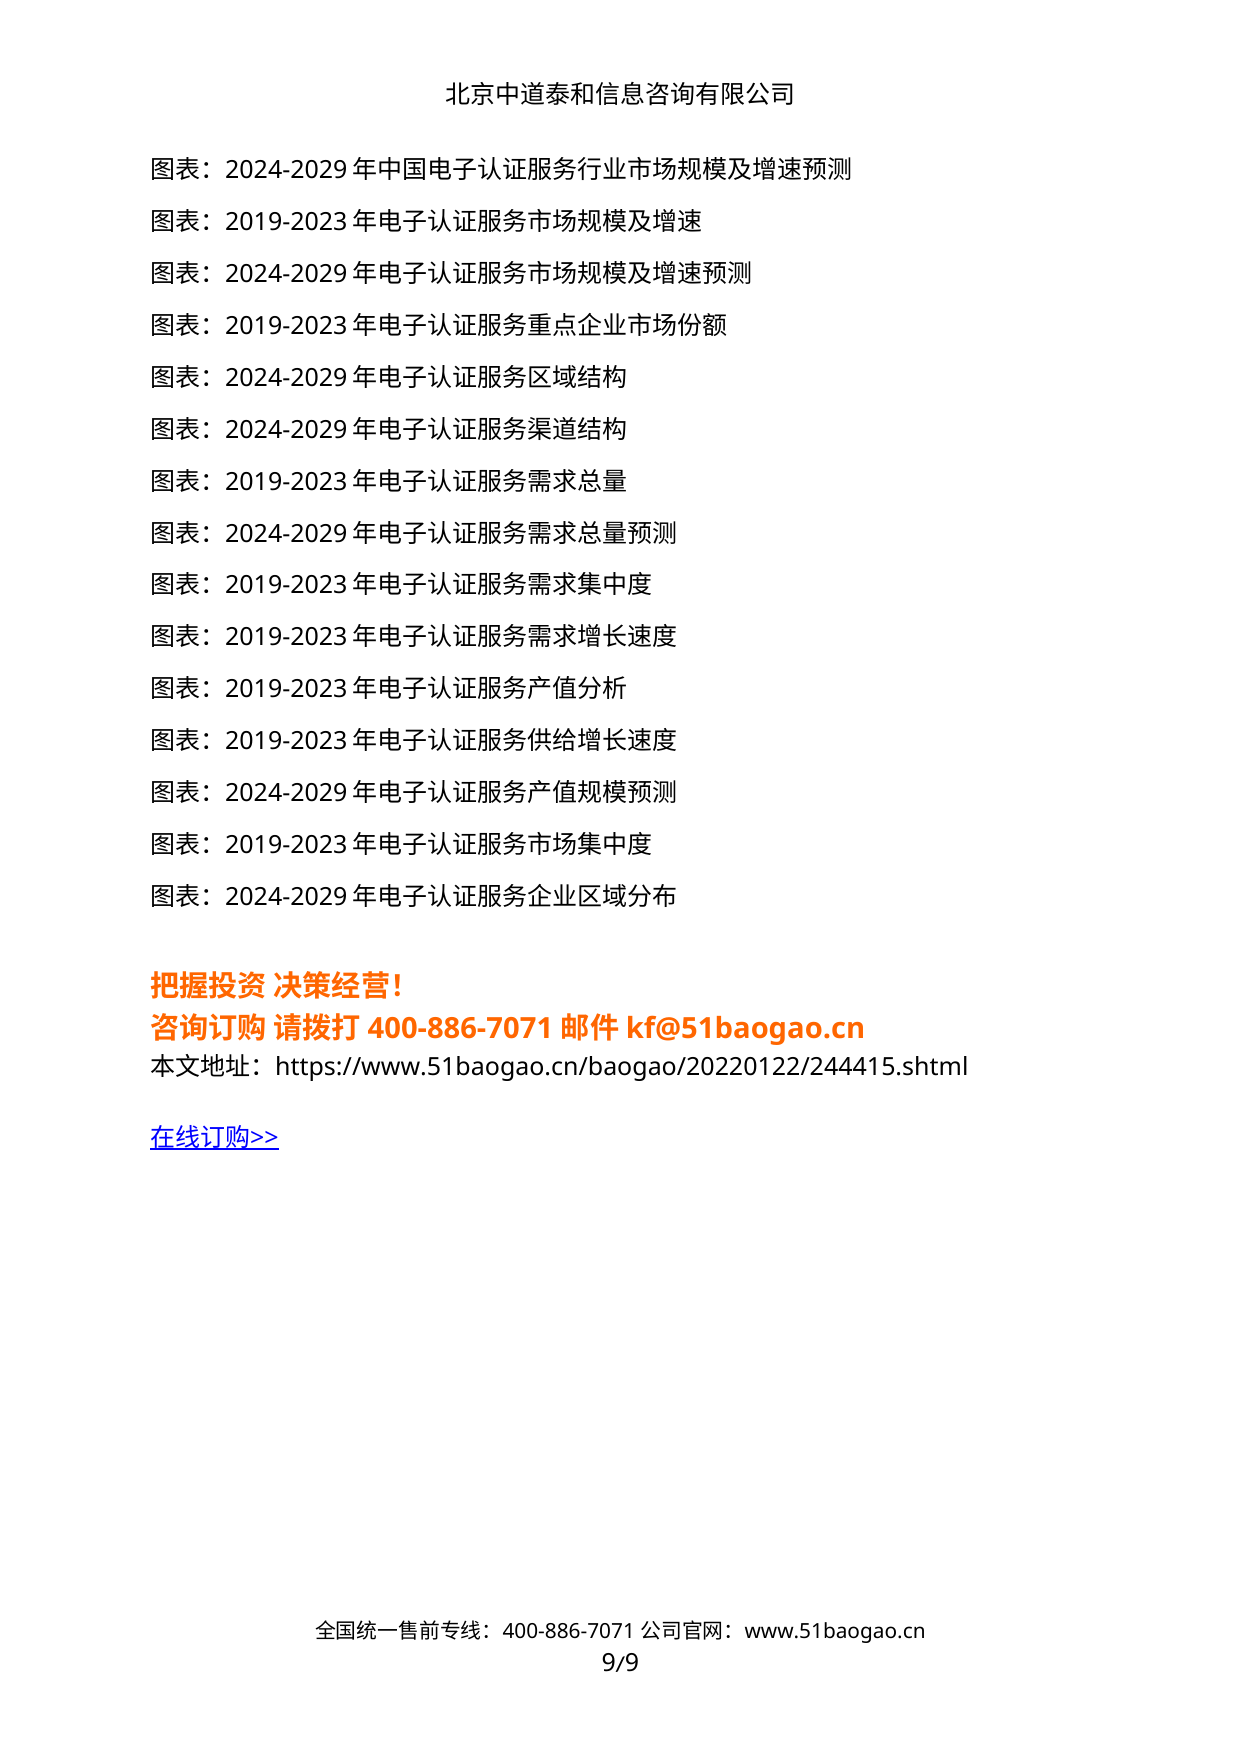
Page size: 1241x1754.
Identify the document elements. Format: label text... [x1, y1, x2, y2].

text 图表：2024-2029年电子认证服务需求总量预测 [150, 513, 1090, 549]
text 图表：2019-2023年电子认证服务供给增长速度 [150, 721, 1090, 757]
text 图表：2019-2023年电子认证服务需求总量 [150, 461, 1090, 497]
text 图表：2024-2029年电子认证服务产值规模预测 [150, 772, 1090, 809]
text 图表：2024-2029年电子认证服务区域结构 [150, 357, 1090, 394]
text 在线订购>> [150, 1083, 1090, 1153]
text 图表：2024-2029年中国电子认证服务行业市场规模及增速预测 [150, 150, 1090, 186]
text 图表：2024-2029年电子认证服务渠道结构 [150, 409, 1090, 446]
text 图表：2019-2023年电子认证服务市场规模及增速 [150, 202, 1090, 238]
text 图表：2019-2023年电子认证服务需求增长速度 [150, 617, 1090, 653]
text 图表：2024-2029年电子认证服务企业区域分布 [150, 876, 1090, 912]
text 图表：2024-2029年电子认证服务市场规模及增速预测 [150, 254, 1090, 290]
text 图表：2019-2023年电子认证服务重点企业市场份额 [150, 306, 1090, 342]
text 图表：2019-2023年电子认证服务产值分析 [150, 669, 1090, 705]
text 把握投资 决策经营！咨询订购 请拨打 400-886-7071 邮件 kf@51baogao.cn本文地址：https://www.51baogao.cn/baogao/20220122/244415.shtml [150, 928, 1090, 1083]
text 图表：2019-2023年电子认证服务市场集中度 [150, 824, 1090, 861]
text 图表：2019-2023年电子认证服务需求集中度 [150, 565, 1090, 601]
